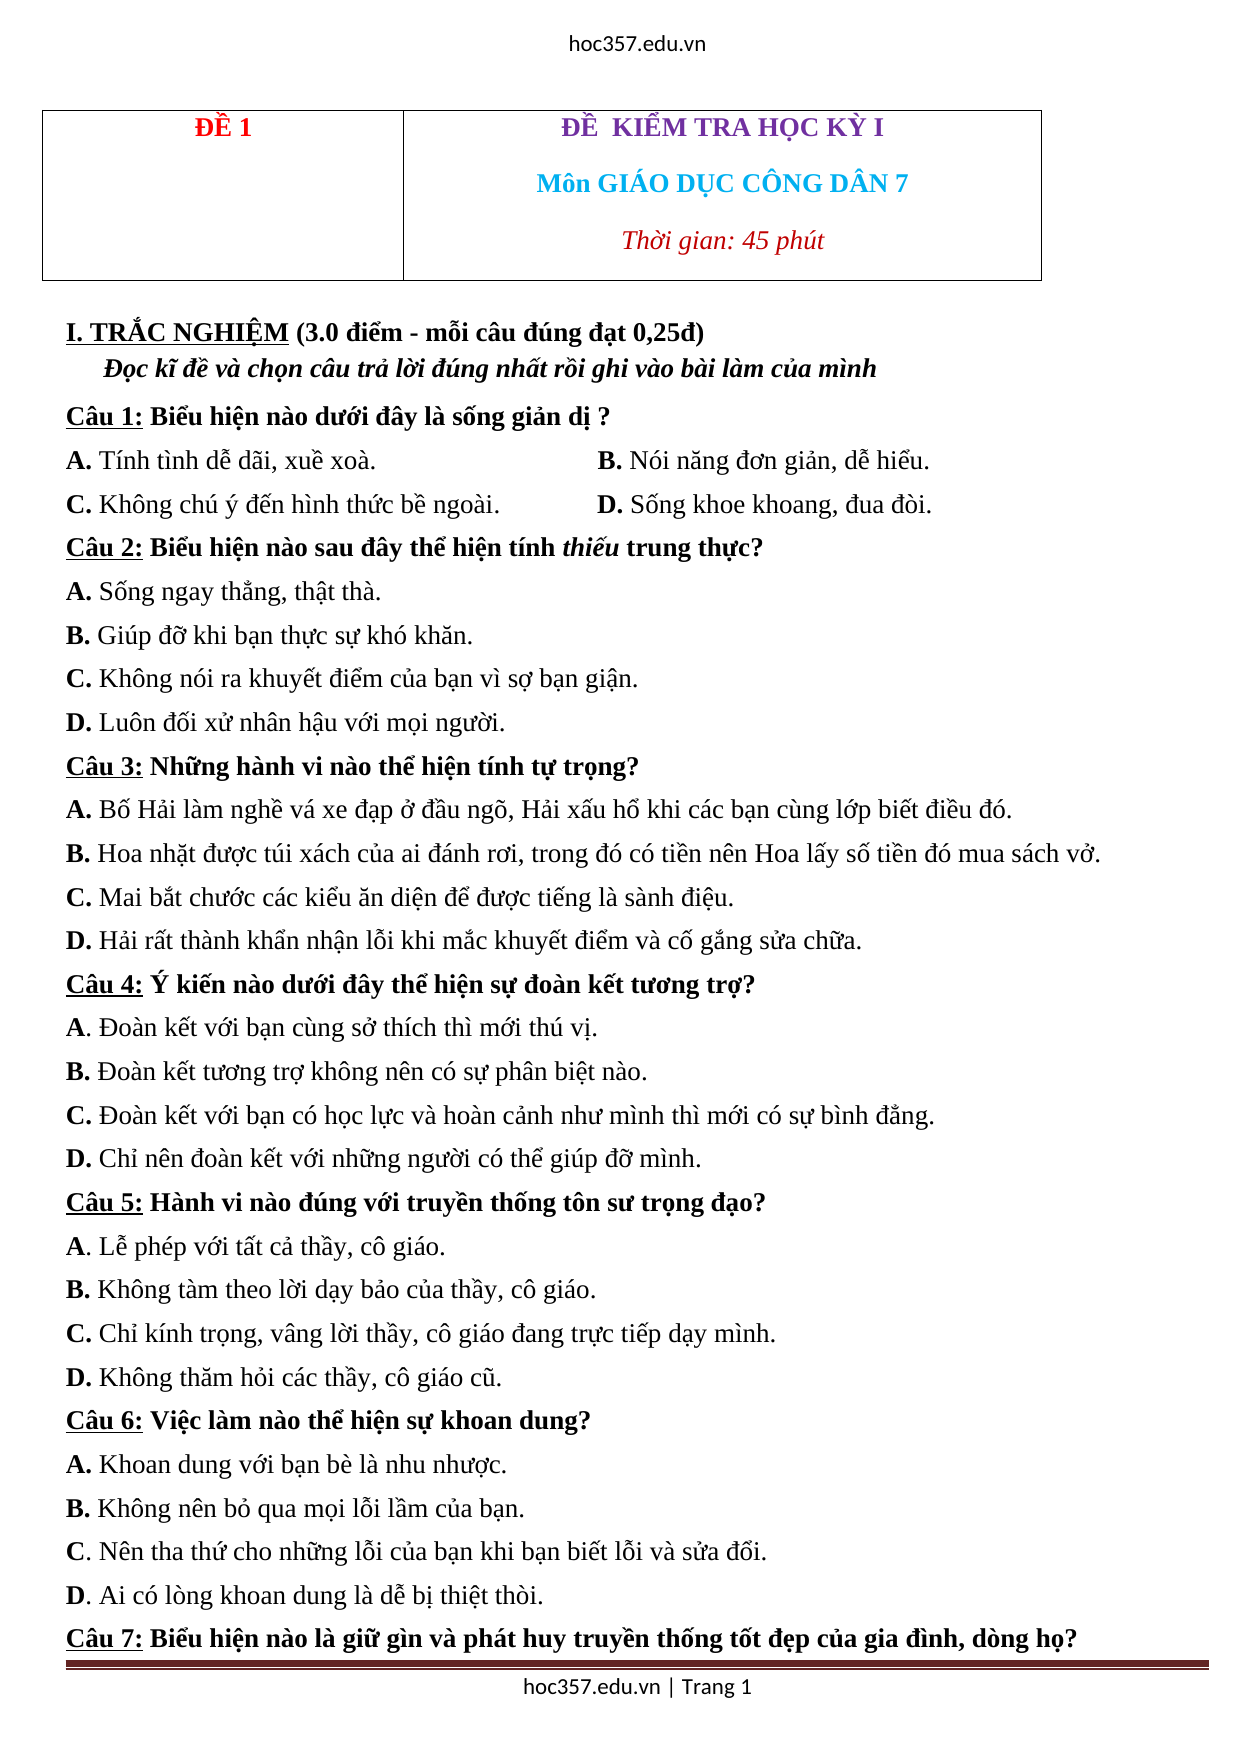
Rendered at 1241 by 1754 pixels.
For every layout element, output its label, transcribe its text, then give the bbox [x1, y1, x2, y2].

text C. Chỉ kính trọng, vâng lời thầy, cô giáo đang trực tiếp dạy mình. [66, 1317, 1209, 1348]
text A. Lễ phép với tất cả thầy, cô giáo. [66, 1230, 1209, 1261]
text C. Đoàn kết với bạn có học lực và hoàn cảnh như mình thì mới có sự bình đẳng. [66, 1099, 1209, 1130]
text B. Hoa nhặt được túi xách của ai đánh rơi, trong đó có tiền nên Hoa lấy số tiền đó mua sách vở. [66, 837, 1209, 868]
text A. Sống ngay thẳng, thật thà. [66, 575, 1209, 606]
text A. Bố Hải làm nghề vá xe đạp ở đầu ngõ, Hải xấu hổ khi các bạn cùng lớp biết điều đó. [66, 793, 1209, 824]
text A. Đoàn kết với bạn cùng sở thích thì mới thú vị. [66, 1012, 1209, 1043]
text D. Chỉ nên đoàn kết với những người có thể giúp đỡ mình. [66, 1142, 1209, 1174]
text A. Khoan dung với bạn bè là nhu nhược. [66, 1448, 1209, 1479]
text C. Không chú ý đến hình thức bề ngoài. D. Sống khoe khoang, đua đòi. [66, 488, 1209, 519]
text Câu 4: Ý kiến nào dưới đây thể hiện sự đoàn kết tương trợ? [66, 968, 1209, 999]
text B. Không tàm theo lời dạy bảo của thầy, cô giáo. [66, 1273, 1209, 1304]
text A. Tính tình dễ dãi, xuề xoà. B. Nói năng đơn giản, dễ hiểu. [66, 444, 1209, 475]
text D. Luôn đối xử nhân hậu với mọi người. [66, 706, 1209, 737]
text Đọc kĩ đề và chọn câu trả lời đúng nhất rồi ghi vào bài làm của mình [103, 352, 1209, 383]
text Câu 7: Biểu hiện nào là giữ gìn và phát huy truyền thống tốt đẹp của gia đình, dòng họ? [66, 1623, 1209, 1654]
text Câu 6: Việc làm nào thể hiện sự khoan dung? [66, 1404, 1209, 1436]
text B. Đoàn kết tương trợ không nên có sự phân biệt nào. [66, 1055, 1209, 1086]
text I. TRẮC NGHIỆM (3.0 điểm - mỗi câu đúng đạt 0,25đ) [66, 317, 1209, 348]
text Câu 1: Biểu hiện nào dưới đây là sống giản dị ? [66, 401, 1209, 432]
text C. Mai bắt chước các kiểu ăn diện để được tiếng là sành điệu. [66, 881, 1209, 912]
table_header ĐỀ 1 [43, 111, 403, 280]
text B. Giúp đỡ khi bạn thực sự khó khăn. [66, 619, 1209, 650]
text B. Không nên bỏ qua mọi lỗi lầm của bạn. [66, 1492, 1209, 1523]
text D. Hải rất thành khẩn nhận lỗi khi mắc khuyết điểm và cố gắng sửa chữa. [66, 924, 1209, 955]
text D. Không thăm hỏi các thầy, cô giáo cũ. [66, 1361, 1209, 1392]
text D. Ai có lòng khoan dung là dễ bị thiệt thòi. [66, 1579, 1209, 1610]
table_header ĐỀ KIỂM TRA HỌC KỲ I Môn GIÁO DỤC CÔNG DÂN 7 Thời gian: 45 phút [404, 111, 1041, 280]
text Câu 3: Những hành vi nào thể hiện tính tự trọng? [66, 750, 1209, 781]
text C. Không nói ra khuyết điểm của bạn vì sợ bạn giận. [66, 662, 1209, 693]
text Câu 5: Hành vi nào đúng với truyền thống tôn sư trọng đạo? [66, 1186, 1209, 1217]
text Câu 2: Biểu hiện nào sau đây thể hiện tính thiếu trung thực? [66, 531, 1209, 563]
text C. Nên tha thứ cho những lỗi của bạn khi bạn biết lỗi và sửa đổi. [66, 1535, 1209, 1566]
